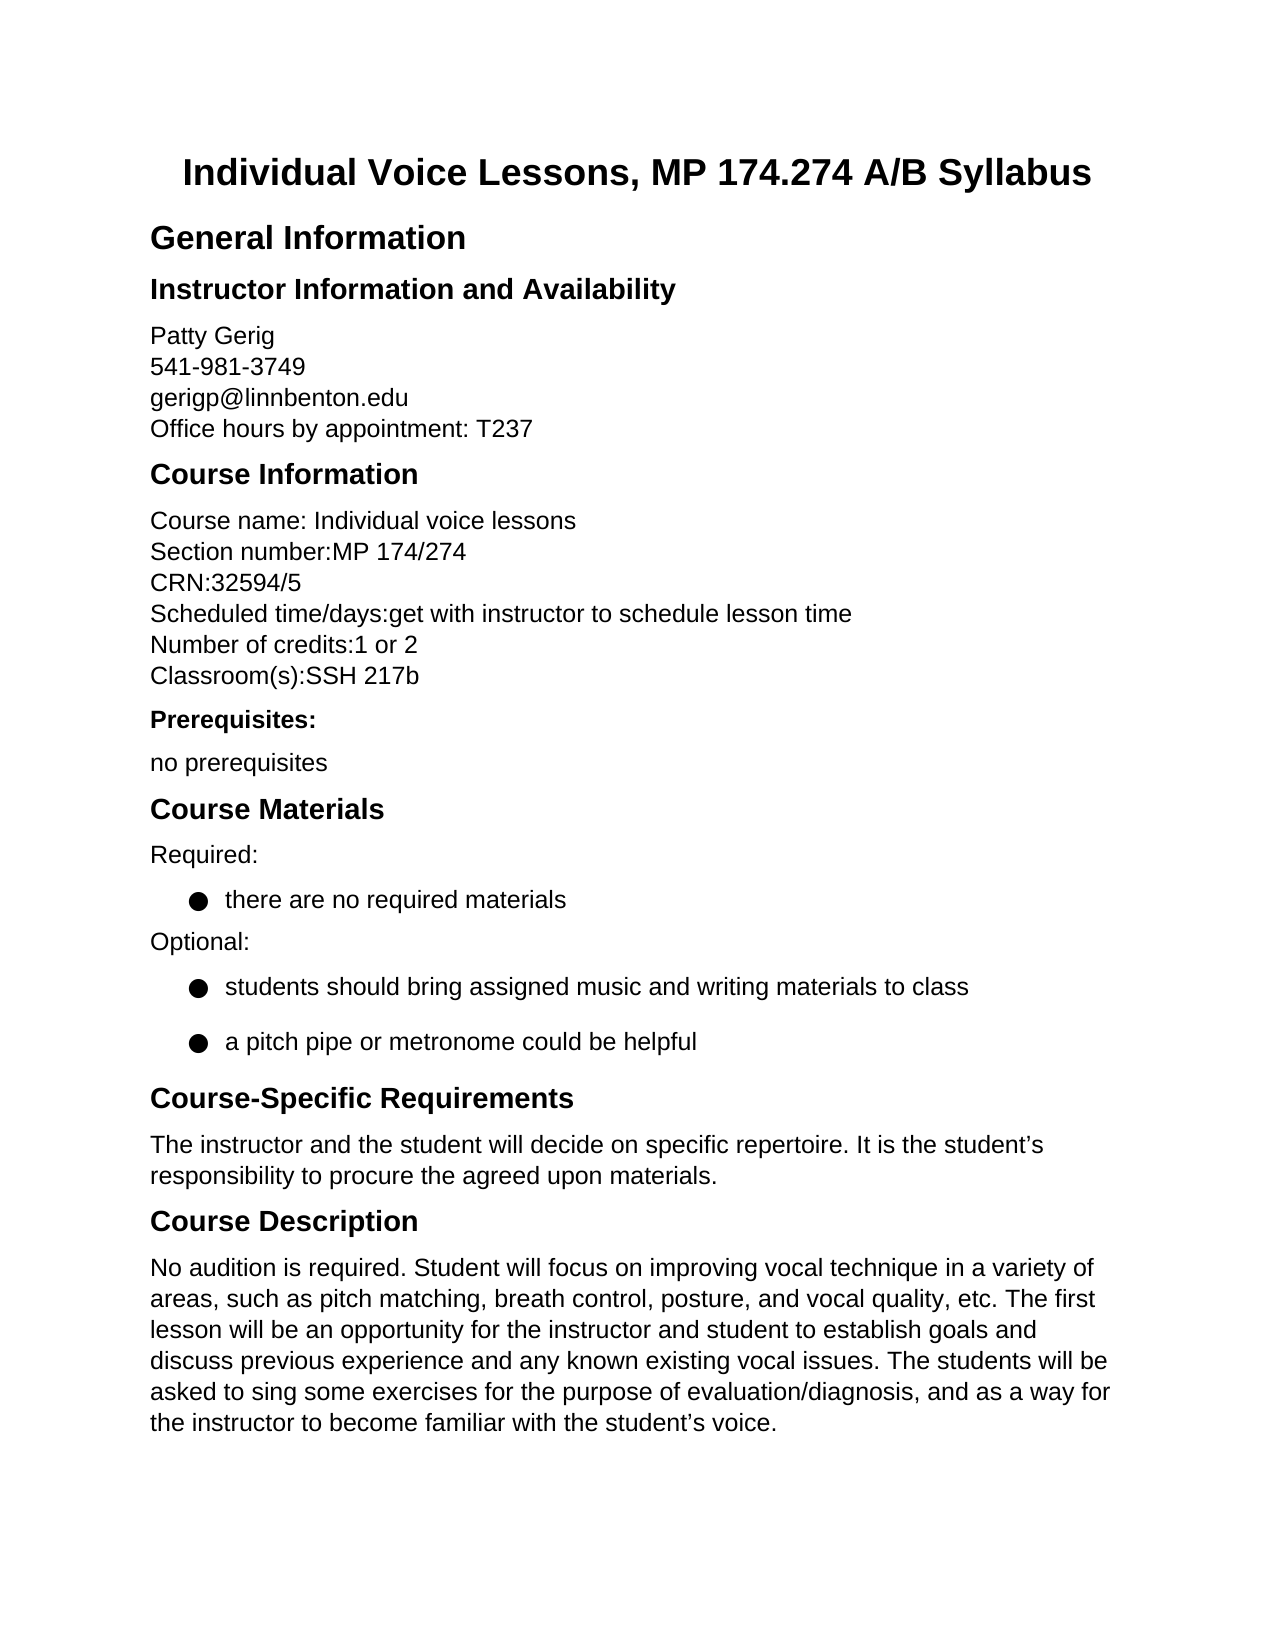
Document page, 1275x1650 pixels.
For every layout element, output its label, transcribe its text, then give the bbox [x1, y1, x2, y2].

text Course name: Individual voice lessons [150, 506, 1125, 535]
text CRN:32594/5 [150, 568, 1125, 597]
text gerigp@linnbenton.edu [150, 383, 1125, 412]
subtitle Instructor Information and Availability [150, 272, 1125, 306]
text Classroom(s):SSH 217b [150, 661, 1125, 690]
text no prerequisites [150, 748, 1125, 777]
subtitle Prerequisites: [150, 705, 1125, 733]
subtitle Course Description [150, 1204, 1125, 1238]
text Scheduled time/days:get with instructor to schedule lesson time [150, 599, 1125, 628]
title Individual Voice Lessons, MP 174.274 A/B Syllabus [150, 150, 1125, 193]
text No audition is required. Student will focus on improving vocal technique in a variety of areas, such as pitch matching, breath control, posture, and vocal quality, etc. The first lesson will be an opportunity for the instructor and student to establish goals and discuss previous experience and any known existing vocal issues. The students will be asked to sing some exercises for the purpose of evaluation/diagnosis, and as a way for the instructor to become familiar with the student’s voice. [150, 1253, 1125, 1437]
list students should bring assigned music and writing materials to class [187, 958, 1125, 1009]
text Office hours by appointment: T237 [150, 414, 1125, 443]
list a pitch pipe or metronome could be helpful [187, 1013, 1125, 1064]
subtitle General Information [150, 218, 1125, 257]
text 541-981-3749 [150, 352, 1125, 381]
subtitle Course Materials [150, 792, 1125, 825]
subtitle Course Information [150, 457, 1125, 491]
text Required: [150, 841, 1125, 869]
text Patty Gerig [150, 321, 1125, 349]
text Optional: [150, 927, 1125, 956]
text Number of credits:1 or 2 [150, 630, 1125, 659]
text Section number:MP 174/274 [150, 537, 1125, 566]
text The instructor and the student will decide on specific repertoire. It is the student’s responsibility to procure the agreed upon materials. [150, 1130, 1125, 1189]
subtitle Course-Specific Requirements [150, 1081, 1125, 1114]
list there are no required materials [187, 872, 1125, 923]
